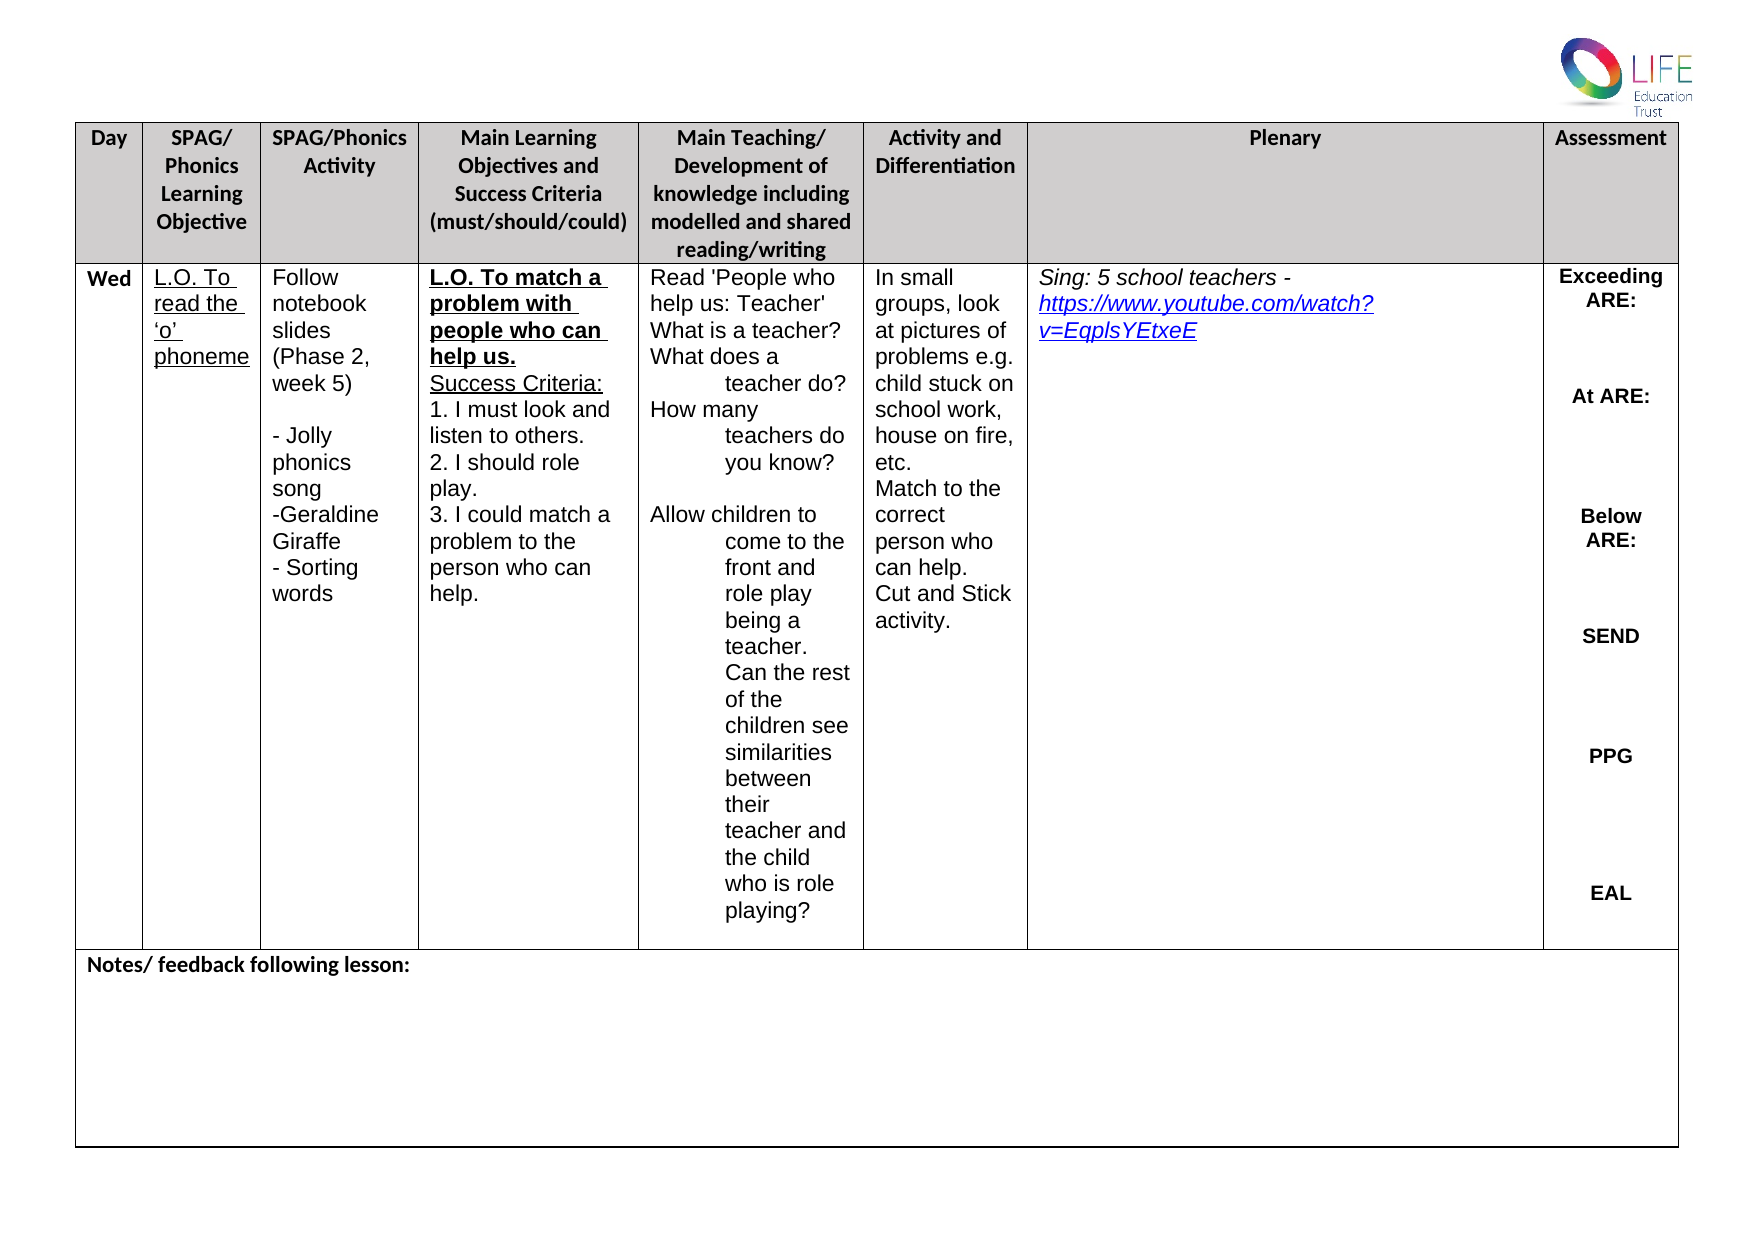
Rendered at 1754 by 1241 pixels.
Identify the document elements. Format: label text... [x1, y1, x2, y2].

table_header SPAG/Phonics Activity [261, 123, 418, 263]
table_cell L.O. To read the ‘o’ phoneme [143, 264, 260, 949]
table_cell Wed [76, 264, 142, 949]
table_cell Sing: 5 school teachers - https://www.youtube.com/watch?v=EqplsYEtxeE [1028, 264, 1543, 949]
table_cell Follow notebook slides (Phase 2, week 5) - Jolly phonics song -Geraldine Giraffe - Sorting words [261, 264, 418, 949]
table_header Day [76, 123, 142, 263]
table_cell Read 'People who help us: Teacher' What is a teacher? What does a teacher do? How many teachers do you know? Allow children to come to the front and role play being a teacher. Can the rest of the children see similarities between their teacher and the child who is role playing? [639, 264, 863, 949]
table_cell L.O. To match a problem with people who can help us. Success Criteria: 1. I must look and listen to others. 2. I should role play. 3. I could match a problem to the person who can help. [419, 264, 638, 949]
picture [1550, 34, 1700, 122]
table_cell Notes/ feedback following lesson: [76, 950, 1678, 1146]
table_cell In small groups, look at pictures of problems e.g. child stuck on school work, house on fire, etc. Match to the correct person who can help. Cut and Stick activity. [864, 264, 1027, 949]
table_cell Exceeding ARE: At ARE: Below ARE: SEND PPG EAL [1544, 264, 1678, 949]
table_header Main Learning Objectives and Success Criteria (must/should/could) [419, 123, 638, 263]
table_header Plenary [1028, 123, 1543, 263]
table_header Assessment [1544, 123, 1678, 263]
table_header Main Teaching/ Development of knowledge including modelled and shared reading/writing [639, 123, 863, 263]
table_header SPAG/ Phonics Learning Objective [143, 123, 260, 263]
table_header Activity and Differentiation [864, 123, 1027, 263]
